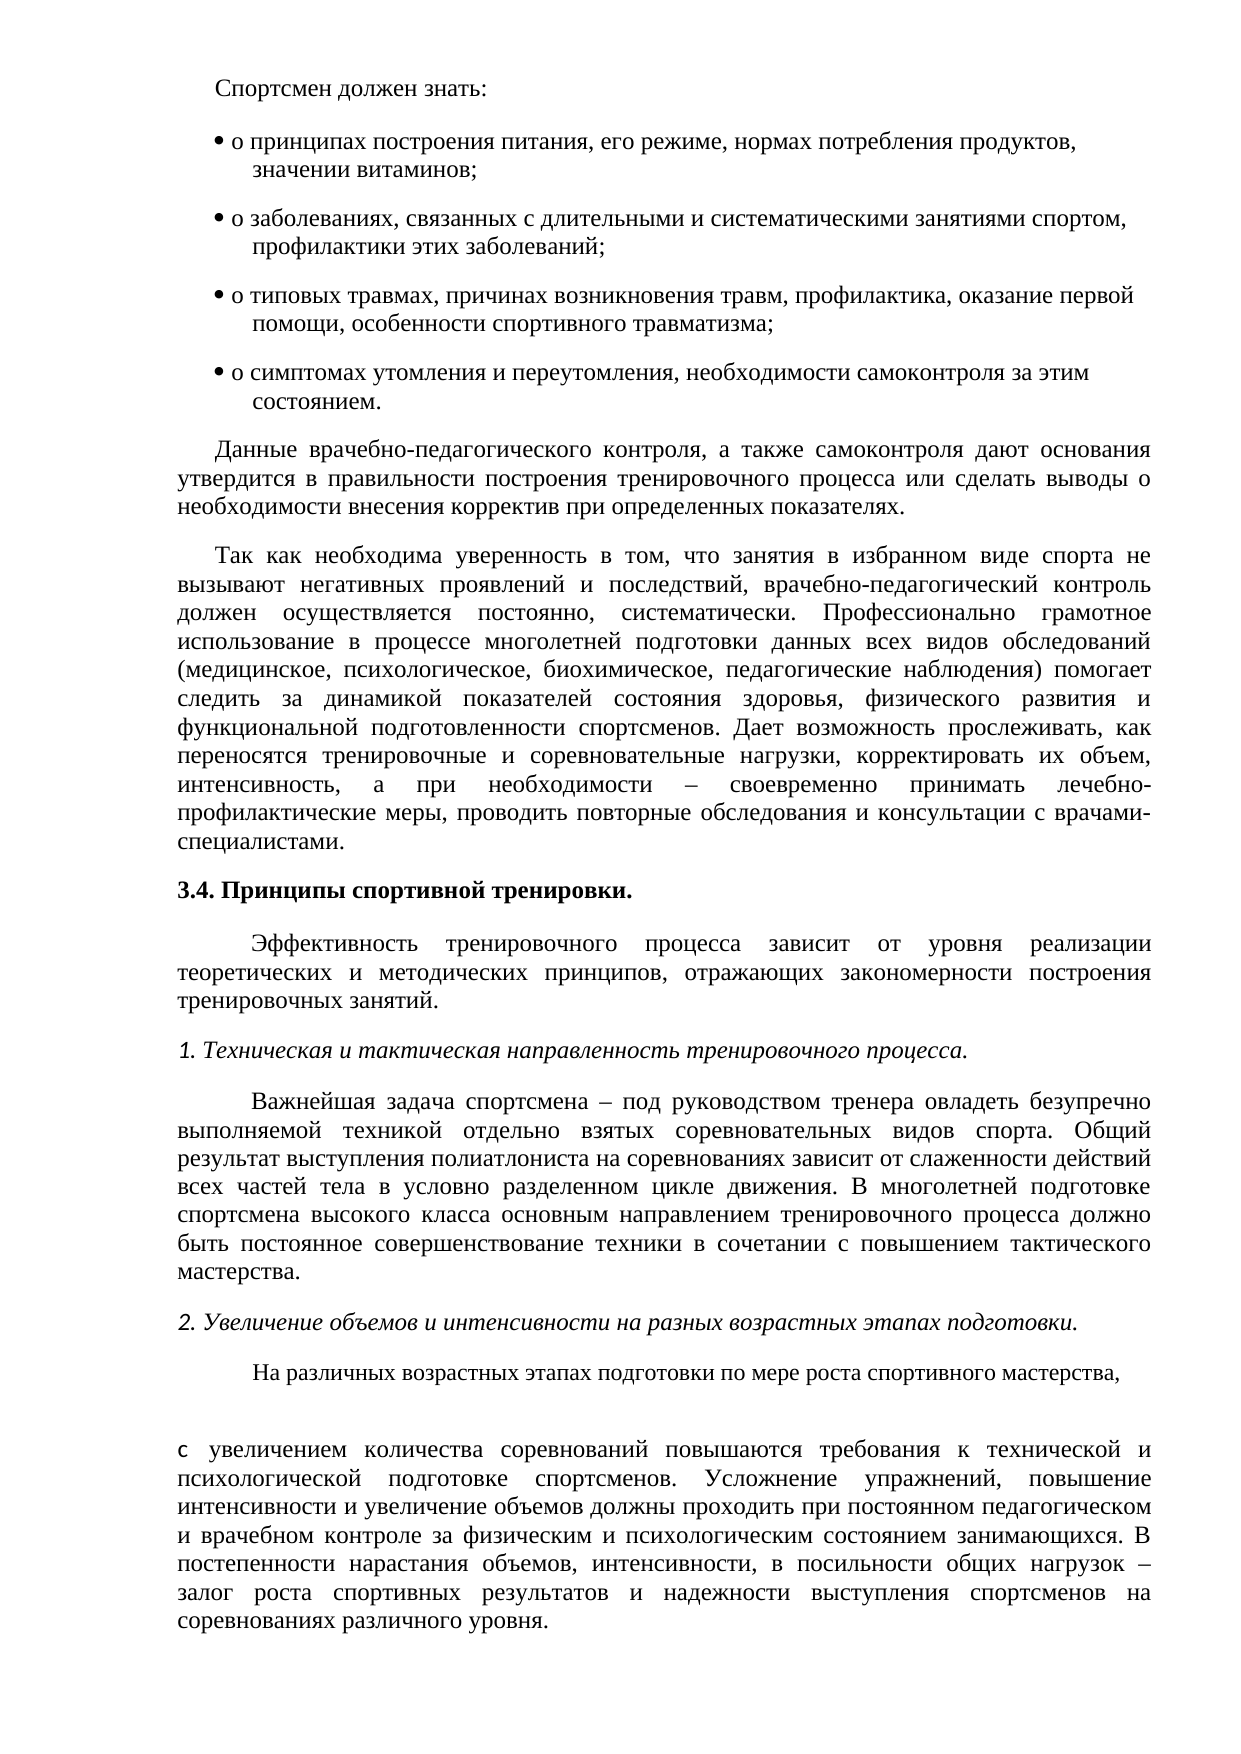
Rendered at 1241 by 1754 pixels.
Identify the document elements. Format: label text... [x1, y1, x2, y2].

text 3.4. Принципы спортивной тренировки. [177, 875, 1152, 904]
list увеличением количества соревнований повышаются требования к технической и психологической подготовке спортсменов. Усложнение упражнений, повышение интенсивности и увеличение объемов должны проходить при постоянном педагогическом и врачебном контроле за физическим и психологическим состоянием занимающихся. В постепенности нарастания объемов, интенсивности, в посильности общих нагрузок – залог роста спортивных результатов и надежности выступления спортсменов на соревнованиях различного уровня. [177, 1433, 1152, 1634]
text  о принципах построения питания, его режиме, нормах потребления продуктов, значении витаминов; [214, 127, 1152, 183]
text  о симптомах утомления и переутомления, необходимости самоконтроля за этим состоянием. [214, 358, 1152, 414]
text  о заболеваниях, связанных с длительными и систематическими занятиями спортом, профилактики этих заболеваний; [214, 204, 1152, 260]
text На различных возрастных этапах подготовки по мере роста спортивного мастерства, [252, 1358, 1152, 1386]
list Увеличение объемов и интенсивности на разных возрастных этапах подготовки. [177, 1306, 1152, 1336]
text Важнейшая задача спортсмена – под руководством тренера овладеть безупречно выполняемой техникой отдельно взятых соревновательных видов спорта. Общий результат выступления полиатлониста на соревнованиях зависит от слаженности действий всех частей тела в условно разделенном цикле движения. В многолетней подготовке спортсмена высокого класса основным направлением тренировочного процесса должно быть постоянное совершенствование техники в сочетании с повышением тактического мастерства. [177, 1087, 1152, 1285]
list Техническая и тактическая направленность тренировочного процесса. [177, 1035, 1152, 1065]
text Эффективность тренировочного процесса зависит от уровня реализации теоретических и методических принципов, отражающих закономерности построения тренировочных занятий. [177, 929, 1152, 1014]
text Так как необходима уверенность в том, что занятия в избранном виде спорта не вызывают негативных проявлений и последствий, врачебно-педагогический контроль должен осуществляется постоянно, систематически. Профессионально грамотное использование в процессе многолетней подготовки данных всех видов обследований (медицинское, психологическое, биохимическое, педагогические наблюдения) помогает следить за динамикой показателей состояния здоровья, физического развития и функциональной подготовленности спортсменов. Дает возможность прослеживать, как переносятся тренировочные и соревновательные нагрузки, корректировать их объем, интенсивность, а при необходимости – своевременно принимать лечебно-профилактические меры, проводить повторные обследования и консультации с врачами-специалистами. [177, 541, 1152, 854]
text Спортсмен должен знать: [214, 73, 1152, 101]
text  о типовых травмах, причинах возникновения травм, профилактика, оказание первой помощи, особенности спортивного травматизма; [214, 281, 1152, 337]
text Данные врачебно-педагогического контроля, а также самоконтроля дают основания утвердится в правильности построения тренировочного процесса или сделать выводы о необходимости внесения корректив при определенных показателях. [177, 435, 1152, 520]
